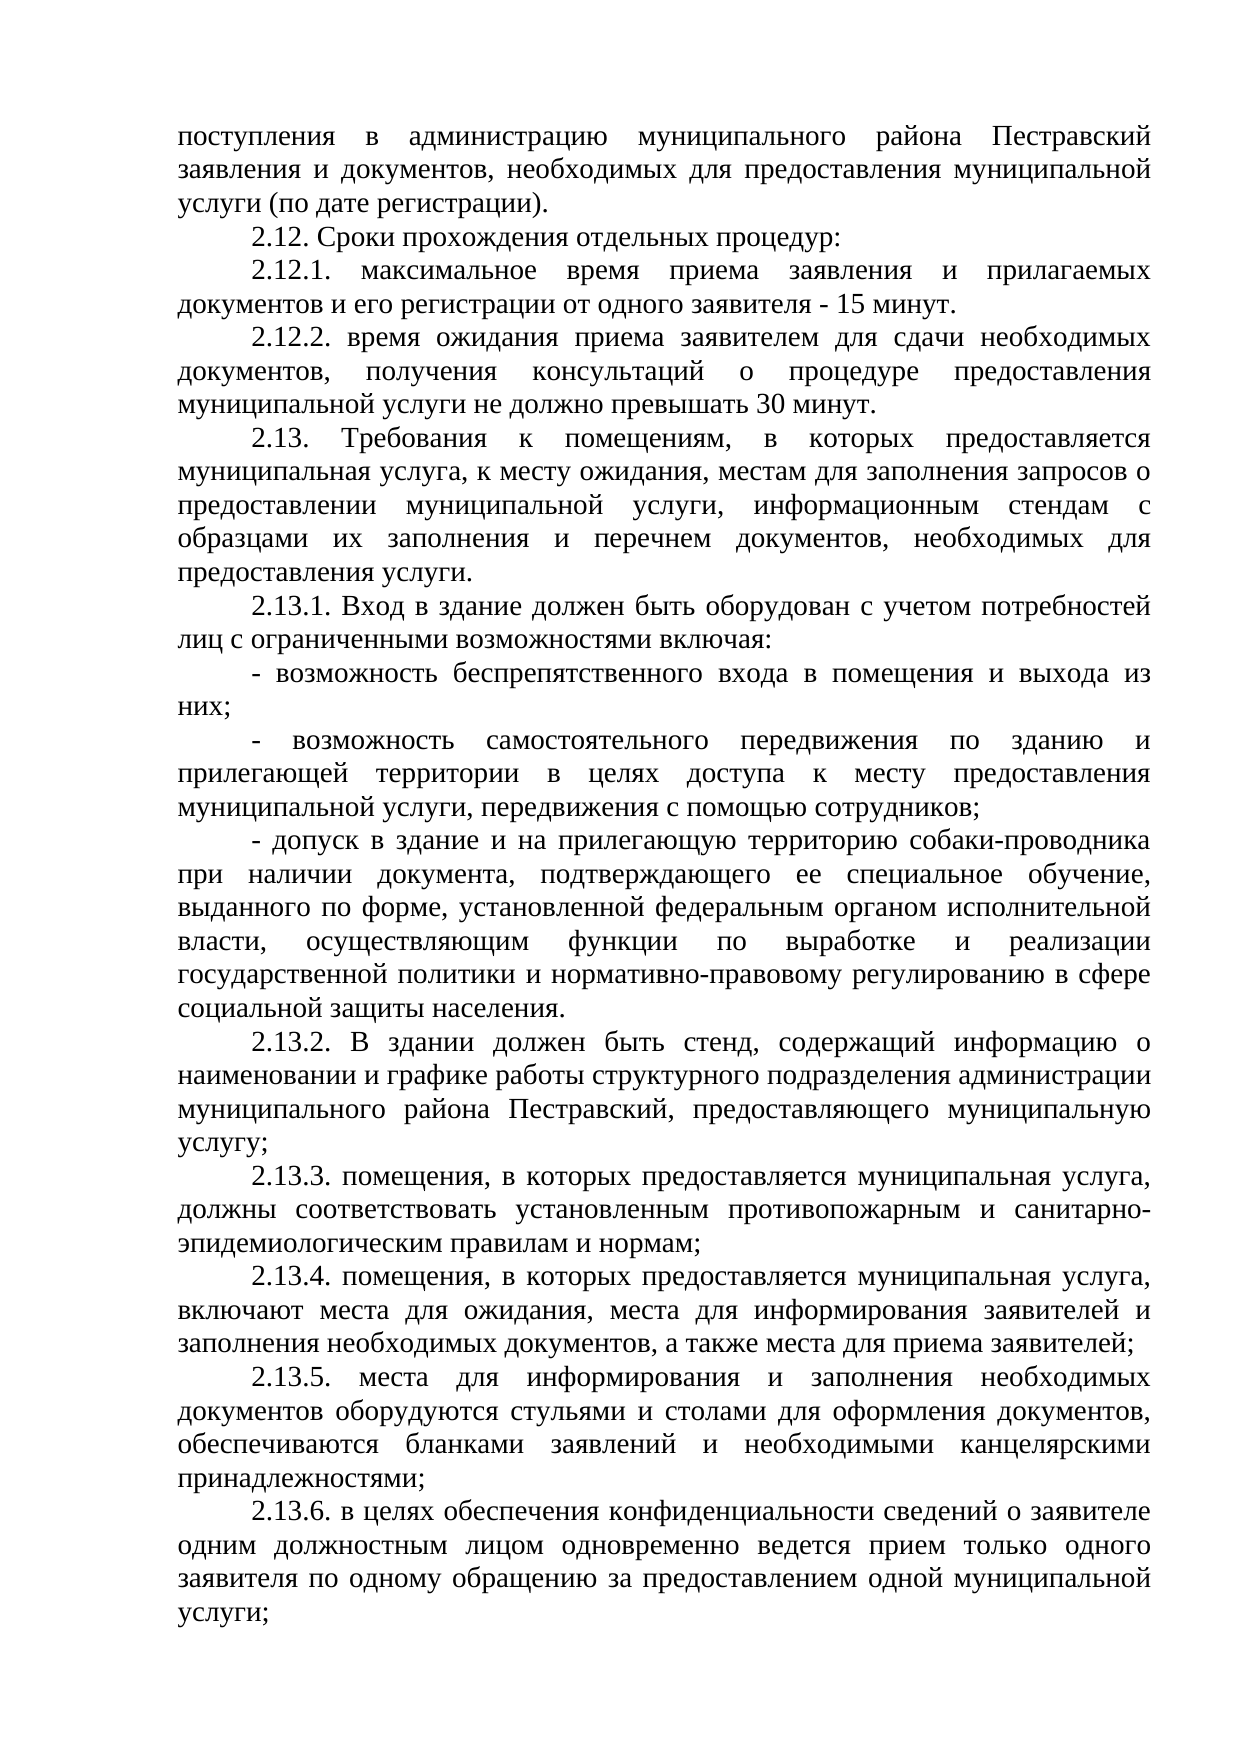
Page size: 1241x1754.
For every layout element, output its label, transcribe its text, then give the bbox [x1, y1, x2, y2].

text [177, 118, 1152, 219]
text - допуск в здание и на прилегающую территорию собаки-проводника при наличии документа, подтверждающего ее специальное обучение, выданного по форме, установленной федеральным органом исполнительной власти, осуществляющим функции по выработке и реализации государственной политики и нормативно-правовому регулированию в сфере социальной защиты населения. [177, 822, 1152, 1024]
text 2.13.6. в целях обеспечения конфиденциальности сведений о заявителе одним должностным лицом одновременно ведется прием только одного заявителя по одному обращению за предоставлением одной муниципальной услуги; [177, 1493, 1152, 1627]
text 2.13.5. места для информирования и заполнения необходимых документов оборудуются стульями и столами для оформления документов, обеспечиваются бланками заявлений и необходимыми канцелярскими принадлежностями; [177, 1359, 1152, 1493]
text 2.13. Требования к помещениям, в которых предоставляется муниципальная услуга, к месту ожидания, местам для заполнения запросов о предоставлении муниципальной услуги, информационным стендам с образцами их заполнения и перечнем документов, необходимых для предоставления услуги. [177, 420, 1152, 588]
text 2.13.2. В здании должен быть стенд, содержащий информацию о наименовании и графике работы структурного подразделения администрации муниципального района Пестравский, предоставляющего муниципальную услугу; [177, 1024, 1152, 1158]
text 2.12.1. максимальное время приема заявления и прилагаемых документов и его регистрации от одного заявителя - 15 минут. [177, 252, 1152, 319]
text 2.12. Сроки прохождения отдельных процедур: [177, 219, 1152, 252]
text 2.13.1. Вход в здание должен быть оборудован с учетом потребностей лиц с ограниченными возможностями включая: [177, 588, 1152, 655]
text 2.13.3. помещения, в которых предоставляется муниципальная услуга, должны соответствовать установленным противопожарным и санитарно-эпидемиологическим правилам и нормам; [177, 1158, 1152, 1258]
text 2.12.2. время ожидания приема заявителем для сдачи необходимых документов, получения консультаций о процедуре предоставления муниципальной услуги не должно превышать 30 минут. [177, 319, 1152, 420]
text 2.13.4. помещения, в которых предоставляется муниципальная услуга, включают места для ожидания, места для информирования заявителей и заполнения необходимых документов, а также места для приема заявителей; [177, 1258, 1152, 1359]
text - возможность беспрепятственного входа в помещения и выхода из них; [177, 655, 1152, 722]
text - возможность самостоятельного передвижения по зданию и прилегающей территории в целях доступа к месту предоставления муниципальной услуги, передвижения с помощью сотрудников; [177, 722, 1152, 822]
